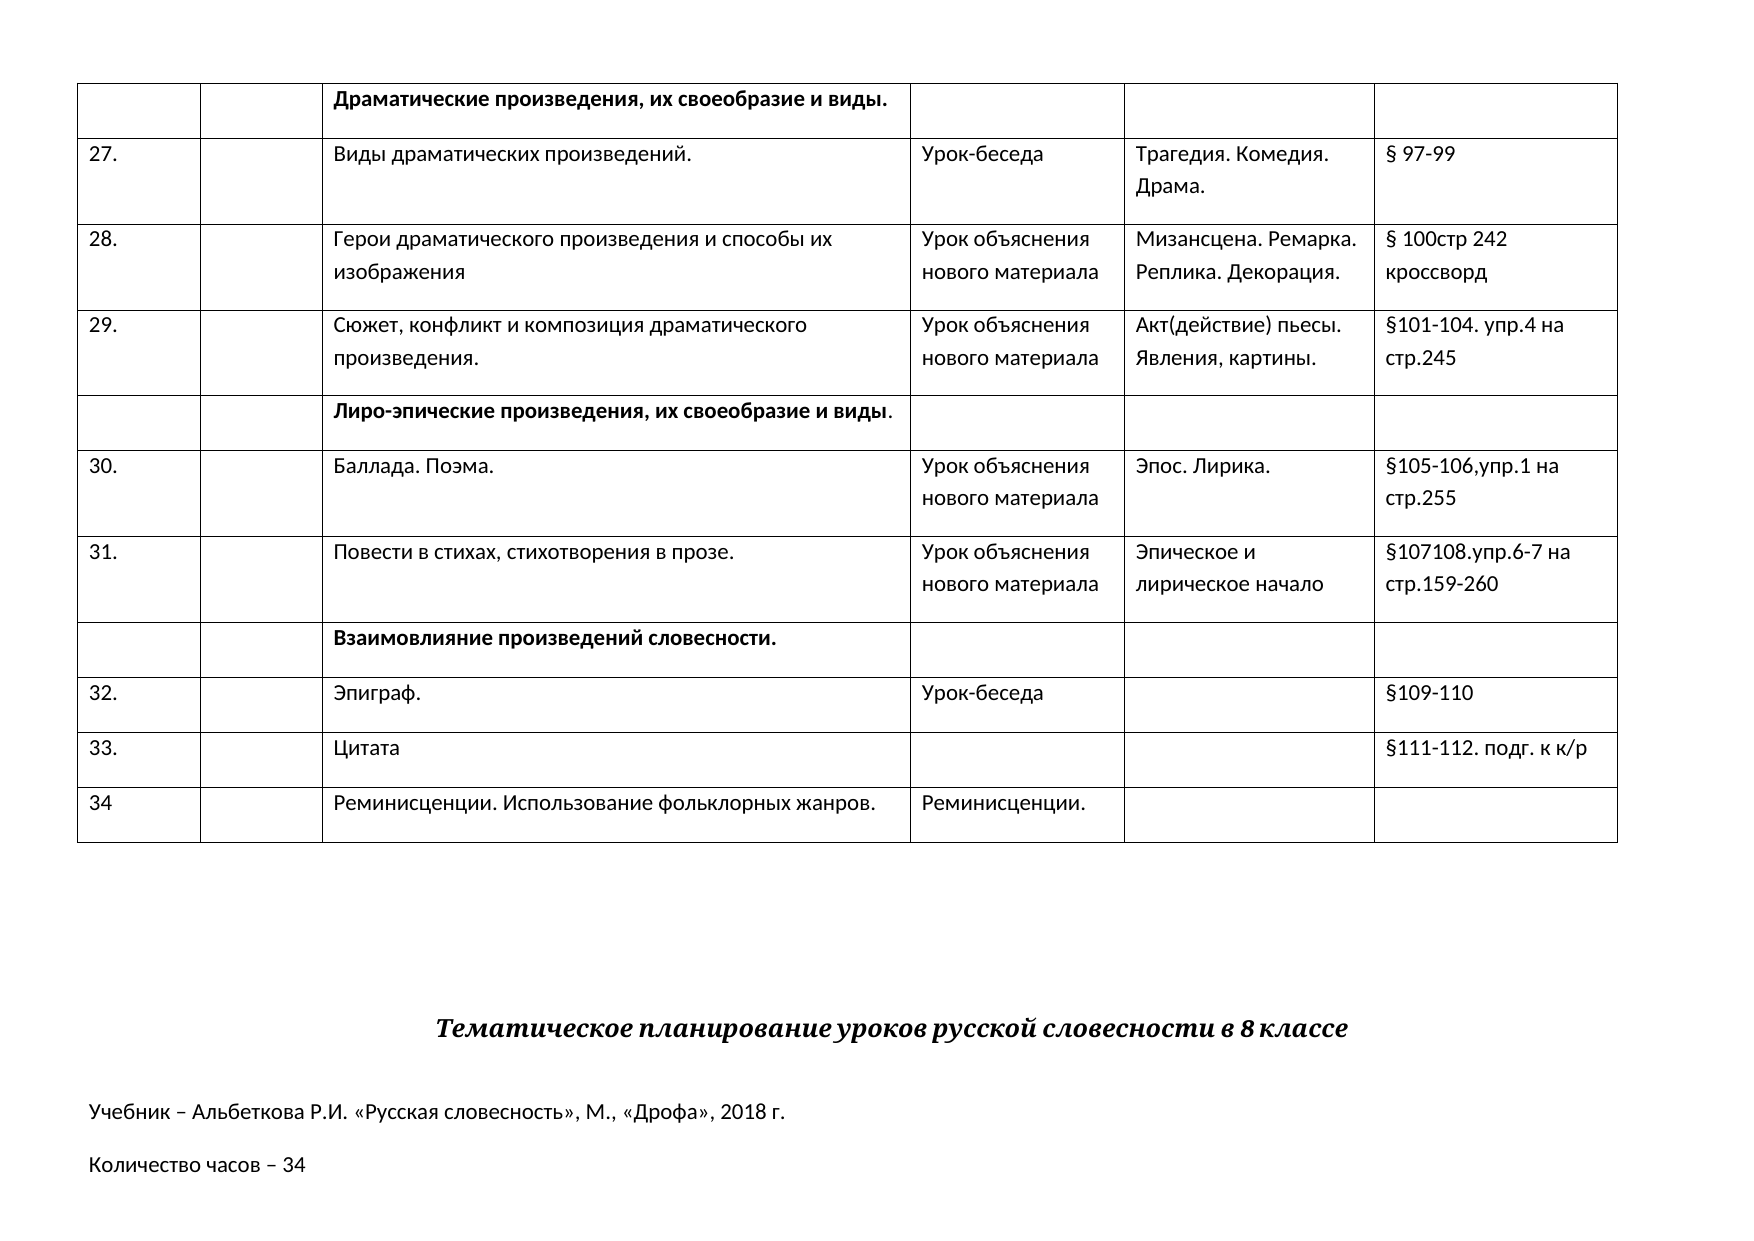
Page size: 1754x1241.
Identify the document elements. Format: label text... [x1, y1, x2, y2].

table_cell 33. [78, 733, 200, 787]
table_cell Виды драматических произведений. [323, 139, 910, 223]
table_cell §111-112. подг. к к/р [1375, 733, 1617, 787]
table_cell Баллада. Поэма. [323, 451, 910, 536]
table_cell § 97-99 [1375, 139, 1617, 223]
table_cell [1125, 623, 1374, 677]
table_cell [911, 84, 1124, 138]
table_cell §101-104. упр.4 на стр.245 [1375, 311, 1617, 395]
table_cell Лиро-эпические произведения, их своеобразие и виды. [323, 396, 910, 450]
table_cell 29. [78, 311, 200, 395]
table_cell Урок объяснения нового материала [911, 311, 1124, 395]
table_cell [201, 139, 322, 223]
table_cell §109-110 [1375, 678, 1617, 732]
table_cell [1375, 788, 1617, 842]
table_cell Урок-беседа [911, 139, 1124, 223]
table_cell [201, 537, 322, 622]
text Количество часов – 34 [89, 1150, 1695, 1178]
table_cell [201, 451, 322, 536]
table_cell [1125, 788, 1374, 842]
table_cell Урок-беседа [911, 678, 1124, 732]
table_cell 34 [78, 788, 200, 842]
table_cell [78, 84, 200, 138]
table_cell 32. [78, 678, 200, 732]
table_cell Урок объяснения нового материала [911, 537, 1124, 622]
table_cell 27. [78, 139, 200, 223]
table_cell [1125, 678, 1374, 732]
table_cell [201, 788, 322, 842]
table_cell Урок объяснения нового материала [911, 451, 1124, 536]
table_cell § 100стр 242 кроссворд [1375, 225, 1617, 309]
table_cell [1125, 396, 1374, 450]
table_cell §105-106,упр.1 на стр.255 [1375, 451, 1617, 536]
table_cell Цитата [323, 733, 910, 787]
table_cell [78, 396, 200, 450]
table_cell 28. [78, 225, 200, 309]
table_cell Урок объяснения нового материала [911, 225, 1124, 309]
table_cell [201, 623, 322, 677]
table_cell [201, 311, 322, 395]
table_cell Эпиграф. [323, 678, 910, 732]
table_cell Эпическое и лирическое начало [1125, 537, 1374, 622]
table_cell [1375, 623, 1617, 677]
table_cell [201, 678, 322, 732]
table_cell [201, 733, 322, 787]
table_cell [911, 396, 1124, 450]
table_cell [1375, 84, 1617, 138]
table_cell [201, 396, 322, 450]
table_cell §107108.упр.6-7 на стр.159-260 [1375, 537, 1617, 622]
table_cell [201, 225, 322, 309]
table_cell 31. [78, 537, 200, 622]
table_cell 30. [78, 451, 200, 536]
text Учебник – Альбеткова Р.И. «Русская словесность», М., «Дрофа», 2018 г. [89, 1097, 1695, 1125]
table_cell [1375, 396, 1617, 450]
table_cell [1125, 733, 1374, 787]
table_cell Мизансцена. Ремарка. Реплика. Декорация. [1125, 225, 1374, 309]
table_cell Драматические произведения, их своеобразие и виды. [323, 84, 910, 138]
table_cell Трагедия. Комедия. Драма. [1125, 139, 1374, 223]
table_cell [201, 84, 322, 138]
table_cell [78, 623, 200, 677]
table_cell Взаимовлияние произведений словесности. [323, 623, 910, 677]
subtitle Тематическое планирование уроков русской словесности в 8 классе [89, 1015, 1695, 1044]
table_cell [911, 623, 1124, 677]
table_cell [911, 733, 1124, 787]
table_cell Реминисценции. [911, 788, 1124, 842]
table_cell Реминисценции. Использование фольклорных жанров. [323, 788, 910, 842]
table_cell Герои драматического произведения и способы их изображения [323, 225, 910, 309]
table_cell Акт(действие) пьесы. Явления, картины. [1125, 311, 1374, 395]
table_cell Сюжет, конфликт и композиция драматического произведения. [323, 311, 910, 395]
table_cell Эпос. Лирика. [1125, 451, 1374, 536]
table_cell [1125, 84, 1374, 138]
table_cell Повести в стихах, стихотворения в прозе. [323, 537, 910, 622]
